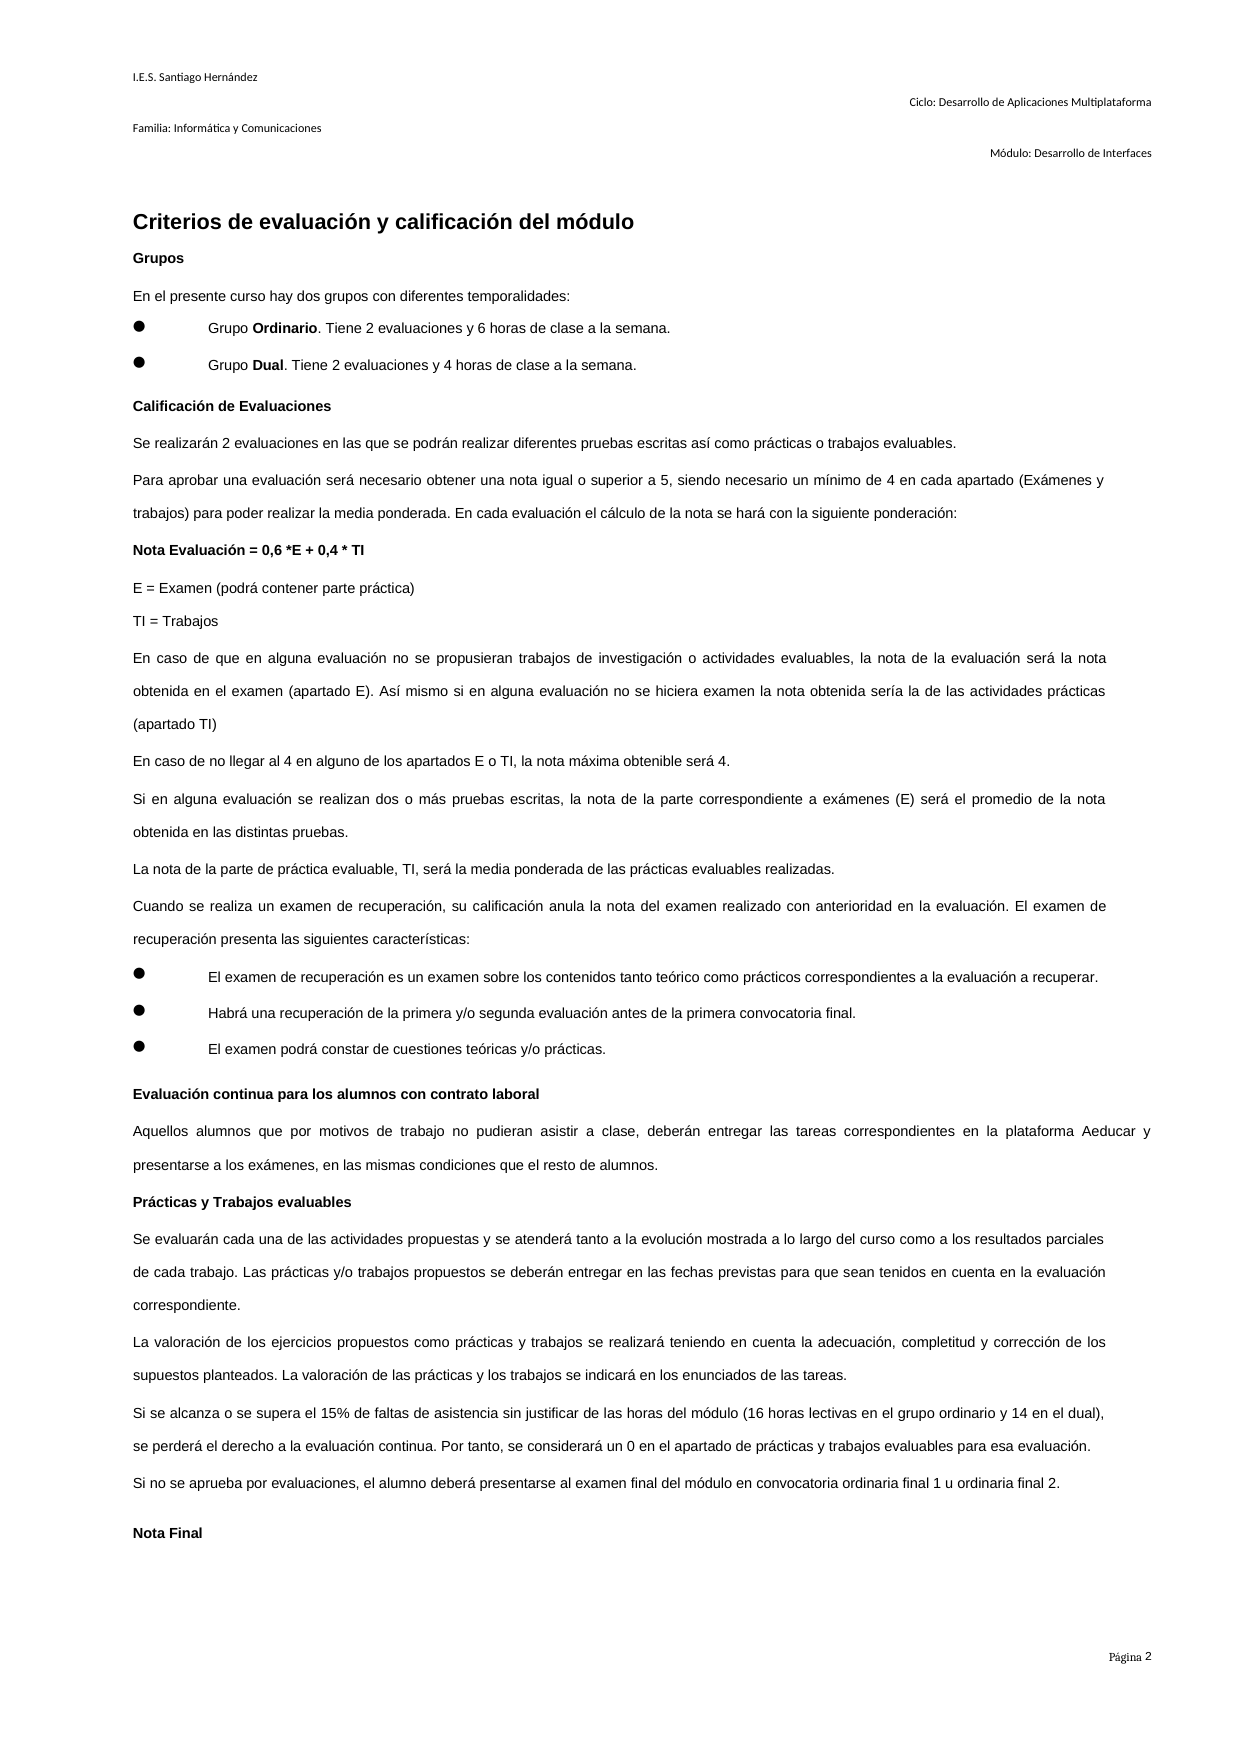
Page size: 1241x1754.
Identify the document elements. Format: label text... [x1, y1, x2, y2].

text Para aprobar una evaluación será necesario obtener una nota igual o superior a 5, siendo necesario un mínimo de 4 en cada apartado (Exámenes y trabajos) para poder realizar la media ponderada. En cada evaluación el cálculo de la nota se hará con la siguiente ponderación: [133, 460, 1107, 522]
subtitle Criterios de evaluación y calificación del módulo [133, 191, 1152, 234]
text En el presente curso hay dos grupos con diferentes temporalidades: [133, 275, 1107, 304]
list Grupo Ordinario. Tiene 2 evaluaciones y 6 horas de clase a la semana. [133, 308, 1107, 340]
list El examen podrá constar de cuestiones teóricas y/o prácticas. [133, 1029, 1107, 1061]
text Grupos [133, 238, 1107, 267]
text Nota Evaluación = 0,6 *E + 0,4 * TI [133, 530, 1107, 559]
text La nota de la parte de práctica evaluable, TI, será la media ponderada de las prácticas evaluables realizadas. [133, 849, 1107, 878]
text Evaluación continua para los alumnos con contrato laboral [133, 1074, 1107, 1103]
text Nota Final [133, 1513, 1107, 1542]
text Si se alcanza o se supera el 15% de faltas de asistencia sin justificar de las horas del módulo (16 horas lectivas en el grupo ordinario y 14 en el dual), se perderá el derecho a la evaluación continua. Por tanto, se considerará un 0 en el apartado de prácticas y trabajos evaluables para esa evaluación. [133, 1393, 1107, 1454]
text Si no se aprueba por evaluaciones, el alumno deberá presentarse al examen final del módulo en convocatoria ordinaria final 1 u ordinaria final 2. [133, 1463, 1107, 1492]
list Habrá una recuperación de la primera y/o segunda evaluación antes de la primera convocatoria final. [133, 993, 1107, 1024]
text En caso de que en alguna evaluación no se propusieran trabajos de investigación o actividades evaluables, la nota de la evaluación será la nota obtenida en el examen (apartado E). Así mismo si en alguna evaluación no se hiciera examen la nota obtenida sería la de las actividades prácticas (apartado TI) [133, 638, 1107, 733]
text La valoración de los ejercicios propuestos como prácticas y trabajos se realizará teniendo en cuenta la adecuación, completitud y corrección de los supuestos planteados. La valoración de las prácticas y los trabajos se indicará en los enunciados de las tareas. [133, 1322, 1107, 1384]
list Grupo Dual. Tiene 2 evaluaciones y 4 horas de clase a la semana. [133, 345, 1107, 376]
text Se realizarán 2 evaluaciones en las que se podrán realizar diferentes pruebas escritas así como prácticas o trabajos evaluables. [133, 423, 1107, 451]
text TI = Trabajos [133, 601, 1107, 629]
list El examen de recuperación es un examen sobre los contenidos tanto teórico como prácticos correspondientes a la evaluación a recuperar. [133, 956, 1107, 988]
text Calificación de Evaluaciones [133, 385, 1107, 414]
text En caso de no llegar al 4 en alguno de los apartados E o TI, la nota máxima obtenible será 4. [133, 741, 1107, 770]
text Cuando se realiza un examen de recuperación, su calificación anula la nota del examen realizado con anterioridad en la evaluación. El examen de recuperación presenta las siguientes características: [133, 886, 1107, 948]
text Se evaluarán cada una de las actividades propuestas y se atenderá tanto a la evolución mostrada a lo largo del curso como a los resultados parciales de cada trabajo. Las prácticas y/o trabajos propuestos se deberán entregar en las fechas previstas para que sean tenidos en cuenta en la evaluación correspondiente. [133, 1219, 1107, 1314]
text Aquellos alumnos que por motivos de trabajo no pudieran asistir a clase, deberán entregar las tareas correspondientes en la plataforma Aeducar y presentarse a los exámenes, en las mismas condiciones que el resto de alumnos. [133, 1111, 1152, 1173]
text E = Examen (podrá contener parte práctica) [133, 568, 1107, 596]
text Prácticas y Trabajos evaluables [133, 1182, 1107, 1210]
text Si en alguna evaluación se realizan dos o más pruebas escritas, la nota de la parte correspondiente a exámenes (E) será el promedio de la nota obtenida en las distintas pruebas. [133, 778, 1107, 840]
